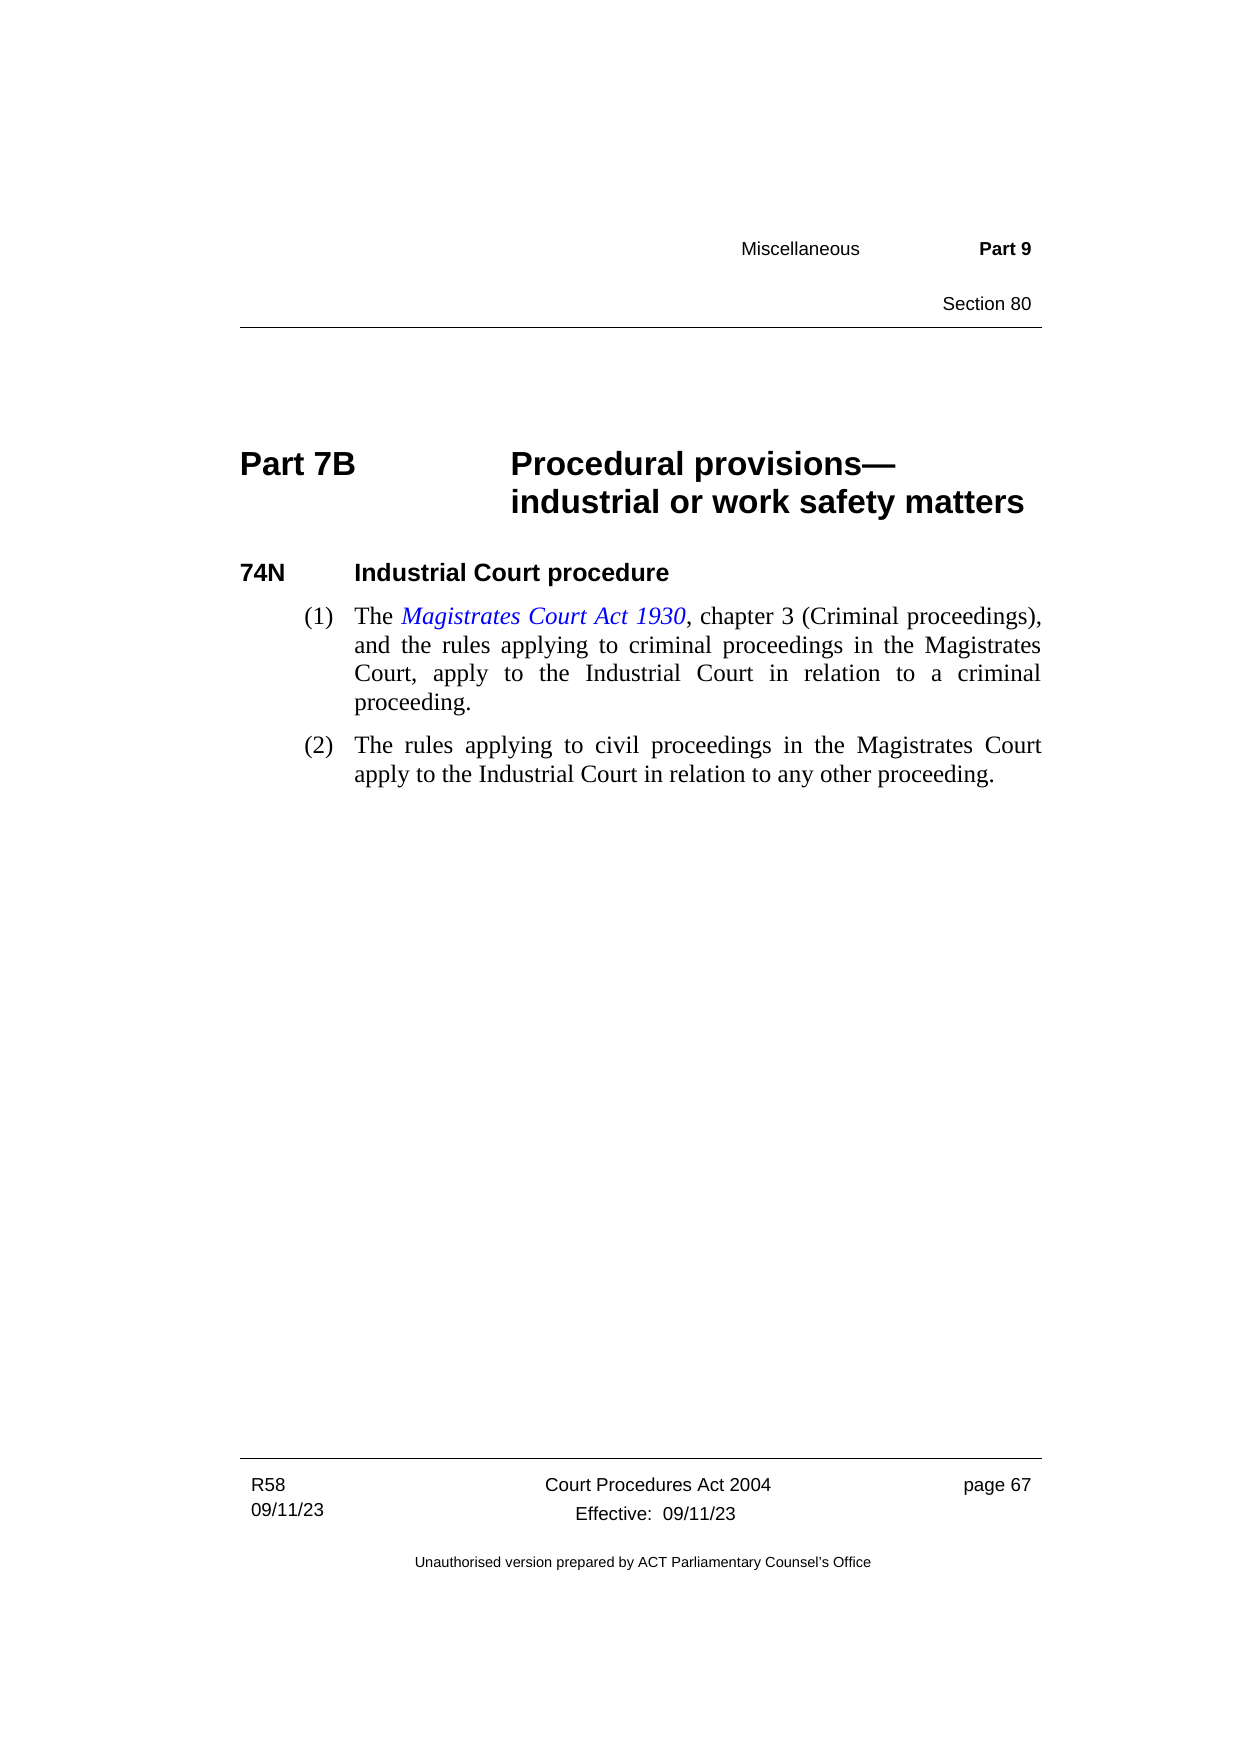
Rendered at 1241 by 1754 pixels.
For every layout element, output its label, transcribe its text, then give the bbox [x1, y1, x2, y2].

text 74N Industrial Court procedure [239, 558, 1042, 586]
text (1) The Magistrates Court Act 1930, chapter 3 (Criminal proceedings), and the rules applying to criminal proceedings in the Magistrates Court, apply to the Industrial Court in relation to a criminal proceeding. [239, 601, 1042, 716]
text (2) The rules applying to civil proceedings in the Magistrates Court apply to the Industrial Court in relation to any other proceeding. [239, 731, 1042, 788]
text Part 7B Procedural provisions—industrial or work safety matters [239, 444, 1042, 521]
